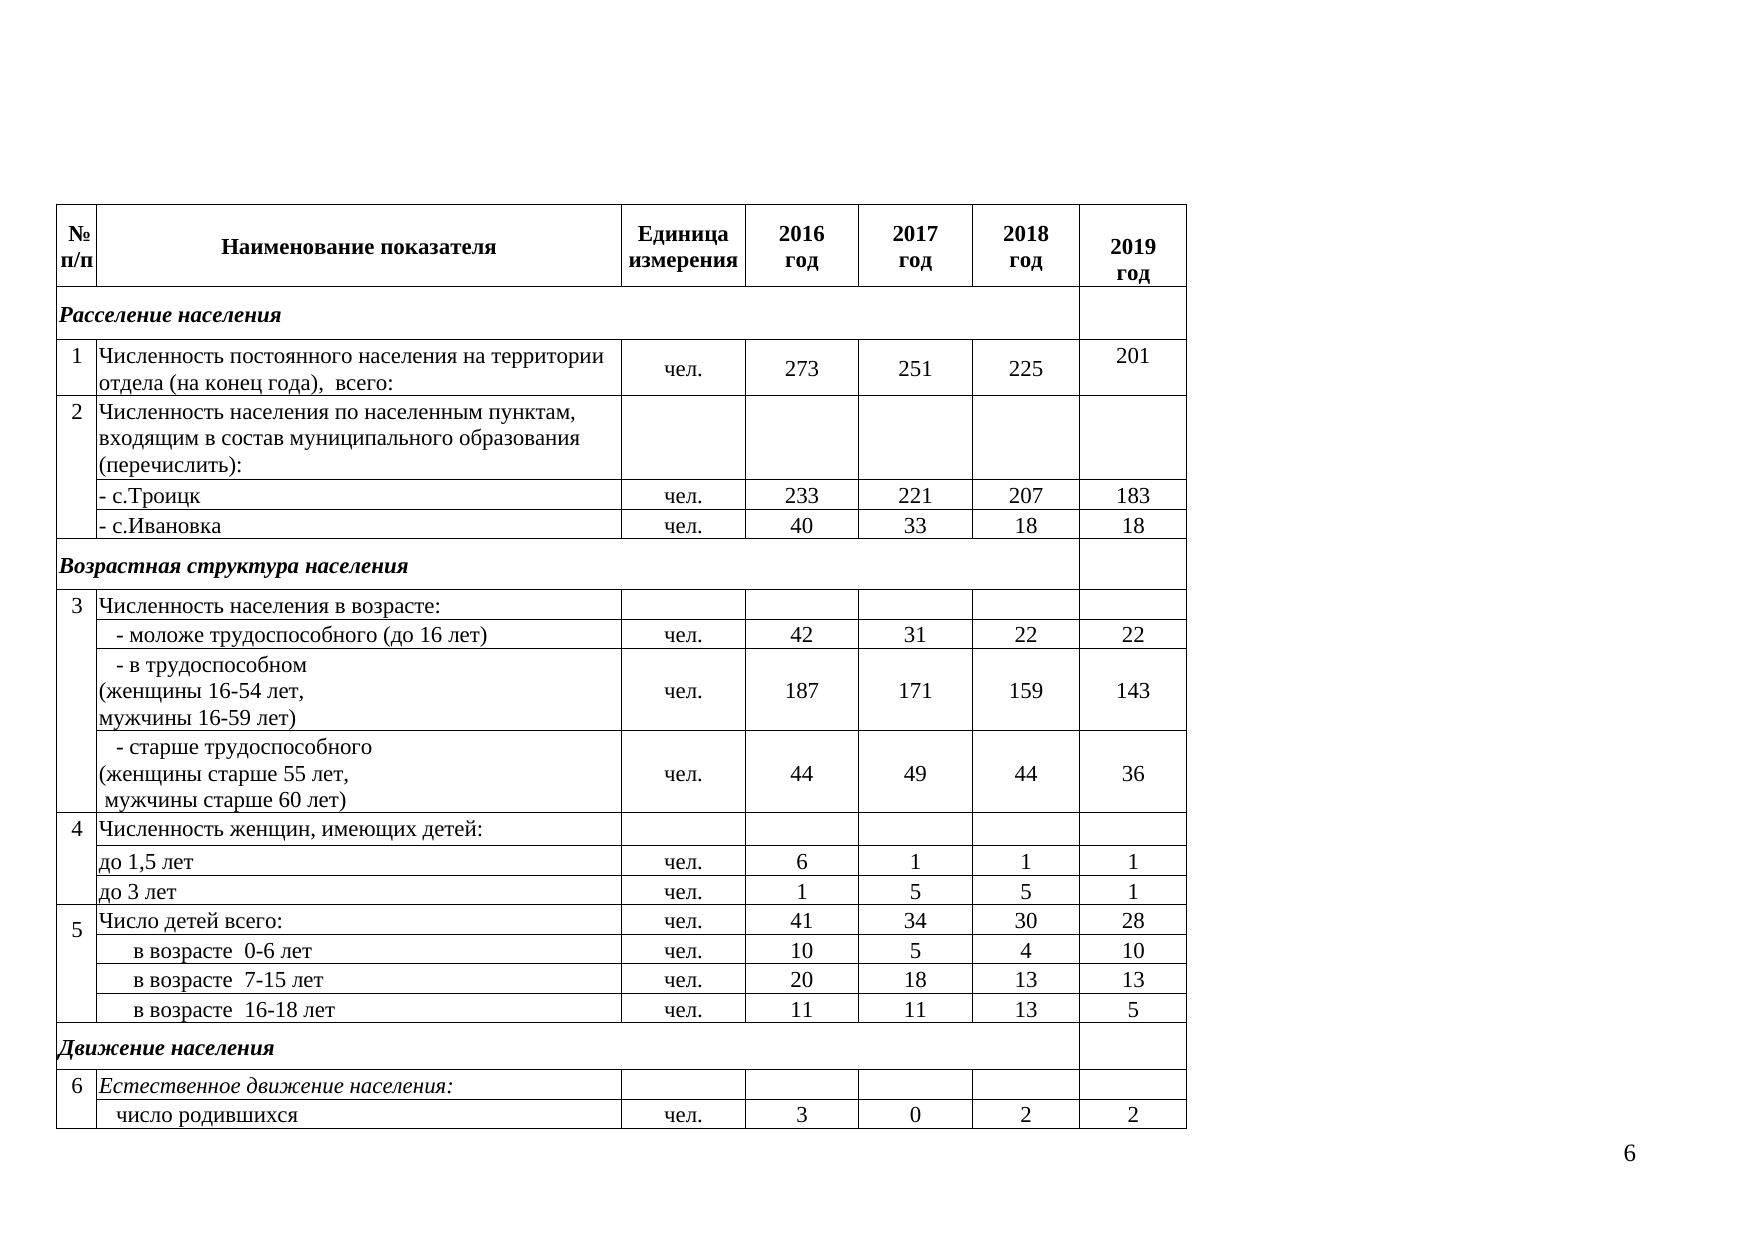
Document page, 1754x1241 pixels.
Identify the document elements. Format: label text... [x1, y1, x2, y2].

table_cell 31 [859, 620, 972, 648]
table_cell 183 [1080, 480, 1186, 509]
table_cell 44 [973, 731, 1079, 812]
table_cell чел. [622, 846, 745, 874]
table_cell 1 [859, 846, 972, 874]
table_cell чел. [622, 876, 745, 904]
table_cell 22 [973, 620, 1079, 648]
table_cell 1 [1080, 876, 1186, 904]
table_cell [746, 813, 858, 845]
table_cell 207 [973, 480, 1079, 509]
table_cell Возрастная структура населения [57, 539, 1079, 589]
table_cell [973, 813, 1079, 845]
table_cell [859, 813, 972, 845]
table_cell чел. [622, 994, 745, 1022]
table_cell [1080, 1070, 1186, 1098]
table_cell 201 [1080, 340, 1186, 395]
table_cell - моложе трудоспособного (до 16 лет) [97, 620, 621, 648]
table_cell - с.Ивановка [97, 510, 621, 538]
table_cell Движение населения [57, 1023, 1079, 1069]
table_cell [746, 590, 858, 618]
table_cell в возрасте 7-15 лет [97, 964, 621, 992]
table_cell Численность населения в возрасте: [97, 590, 621, 618]
table_cell чел. [622, 964, 745, 992]
table_cell 6 [746, 846, 858, 874]
table_cell 159 [973, 649, 1079, 730]
table_cell [859, 396, 972, 479]
table_cell 5 [973, 876, 1079, 904]
table_cell 5 [1080, 994, 1186, 1022]
table_cell 10 [746, 935, 858, 963]
table_cell 11 [746, 994, 858, 1022]
table_cell [746, 396, 858, 479]
table_cell 41 [746, 905, 858, 933]
table_cell - с.Троицк [97, 480, 621, 509]
table_cell чел. [622, 1100, 745, 1128]
table_cell 42 [746, 620, 858, 648]
table_cell [1080, 1023, 1186, 1069]
table_cell 0 [859, 1100, 972, 1128]
table_cell - в трудоспособном (женщины 16-54 лет, мужчины 16-59 лет) [97, 649, 621, 730]
table_cell Расселение населения [57, 287, 1079, 339]
table_cell 233 [746, 480, 858, 509]
table_cell 22 [1080, 620, 1186, 648]
table_cell 28 [1080, 905, 1186, 933]
table_cell [1080, 590, 1186, 618]
table_cell до 1,5 лет [97, 846, 621, 874]
table_cell 225 [973, 340, 1079, 395]
table_cell 11 [859, 994, 972, 1022]
table_cell 30 [973, 905, 1079, 933]
table_cell чел. [622, 935, 745, 963]
table_cell 34 [859, 905, 972, 933]
table_cell 5 [57, 905, 96, 1022]
table_cell [1080, 813, 1186, 845]
table_cell [1080, 539, 1186, 589]
table_cell 221 [859, 480, 972, 509]
table_cell 273 [746, 340, 858, 395]
table_cell 13 [973, 994, 1079, 1022]
table_cell 1 [746, 876, 858, 904]
table_cell [622, 396, 745, 479]
table_cell число родившихся [97, 1100, 621, 1128]
table_cell [859, 590, 972, 618]
table_cell Численность женщин, имеющих детей: [97, 813, 621, 845]
table_cell 143 [1080, 649, 1186, 730]
table_cell Численность населения по населенным пунктам, входящим в состав муниципального образования (перечислить): [97, 396, 621, 479]
table_cell [746, 1070, 858, 1098]
table_header Наименование показателя [97, 205, 621, 286]
table_cell 20 [746, 964, 858, 992]
table_cell до 3 лет [97, 876, 621, 904]
table_cell [973, 1070, 1079, 1098]
table_cell 49 [859, 731, 972, 812]
table_cell 13 [973, 964, 1079, 992]
table_cell 40 [746, 510, 858, 538]
table_cell в возрасте 16-18 лет [97, 994, 621, 1022]
table_header Единица измерения [622, 205, 745, 286]
table_cell [1080, 396, 1186, 479]
table_cell 171 [859, 649, 972, 730]
table_cell 36 [1080, 731, 1186, 812]
table_cell Численность постоянного населения на территории отдела (на конец года), всего: [97, 340, 621, 395]
table_cell 18 [1080, 510, 1186, 538]
table_cell в возрасте 0-6 лет [97, 935, 621, 963]
table_cell Число детей всего: [97, 905, 621, 933]
table_cell 2 [57, 396, 96, 538]
table_cell чел. [622, 620, 745, 648]
table_cell [859, 1070, 972, 1098]
table_cell чел. [622, 649, 745, 730]
table_cell 1 [1080, 846, 1186, 874]
table_cell [622, 813, 745, 845]
table_cell [622, 1070, 745, 1098]
table_cell 251 [859, 340, 972, 395]
table_cell [622, 590, 745, 618]
table_cell [973, 590, 1079, 618]
table_cell 33 [859, 510, 972, 538]
table_cell чел. [622, 731, 745, 812]
table_header 2016 год [746, 205, 858, 286]
table_cell чел. [622, 510, 745, 538]
table_cell чел. [622, 340, 745, 395]
table_cell [973, 396, 1079, 479]
table_cell 1 [973, 846, 1079, 874]
table_cell 6 [57, 1070, 96, 1128]
table_header 2018 год [973, 205, 1079, 286]
table_cell [1080, 287, 1186, 339]
table_cell 1 [57, 340, 96, 395]
table_cell чел. [622, 905, 745, 933]
table_header № п/п [57, 205, 96, 286]
table_cell 187 [746, 649, 858, 730]
table_cell 3 [57, 590, 96, 812]
table_cell 2 [1080, 1100, 1186, 1128]
table_cell 44 [746, 731, 858, 812]
table_cell 10 [1080, 935, 1186, 963]
table_cell Естественное движение населения: [97, 1070, 621, 1098]
table_header 2019 год [1080, 205, 1186, 286]
table_cell 18 [973, 510, 1079, 538]
table_cell 3 [746, 1100, 858, 1128]
table_cell 4 [57, 813, 96, 904]
table_header 2017 год [859, 205, 972, 286]
table_cell чел. [622, 480, 745, 509]
table_cell 4 [973, 935, 1079, 963]
table_cell 2 [973, 1100, 1079, 1128]
table_cell 18 [859, 964, 972, 992]
table_cell 5 [859, 935, 972, 963]
table_cell - старше трудоспособного (женщины старше 55 лет, мужчины старше 60 лет) [97, 731, 621, 812]
table_cell 5 [859, 876, 972, 904]
table_cell 13 [1080, 964, 1186, 992]
